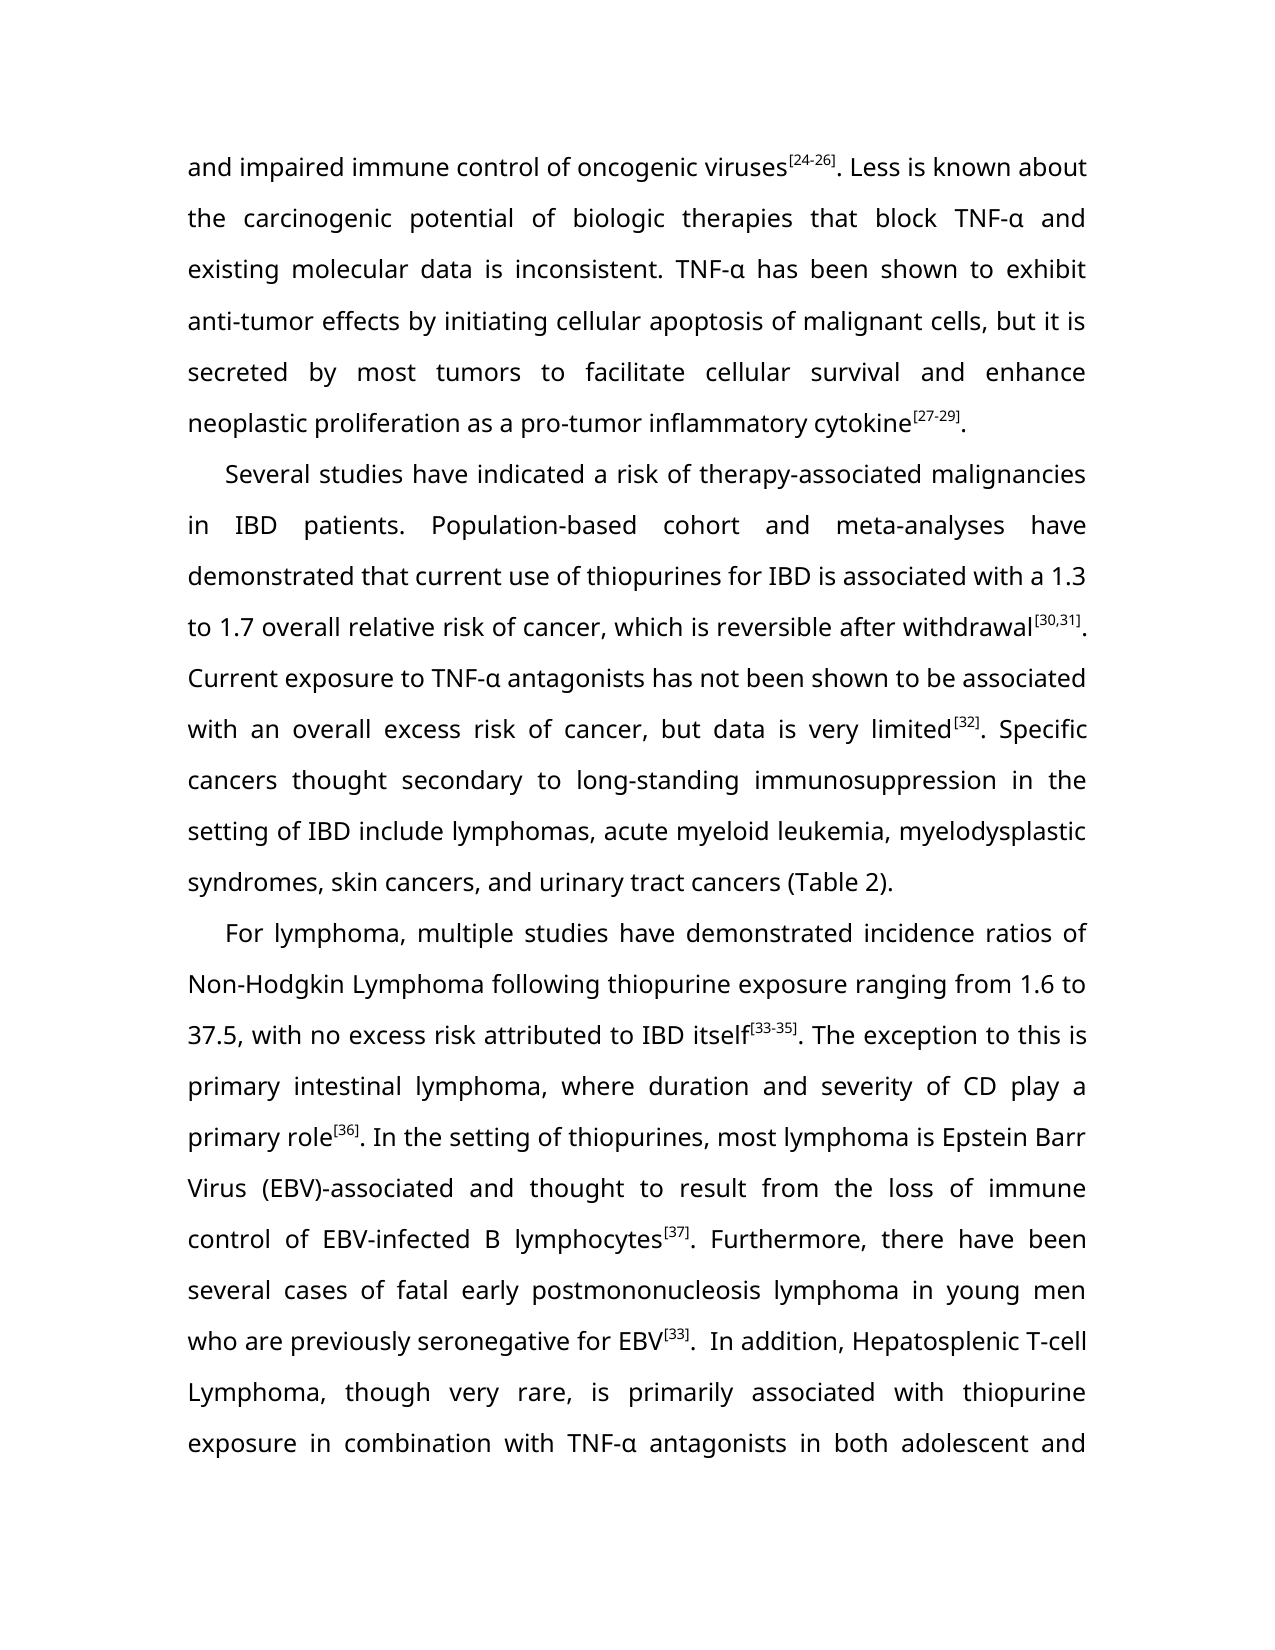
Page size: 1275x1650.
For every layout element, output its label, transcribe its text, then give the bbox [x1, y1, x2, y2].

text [187, 150, 1087, 439]
text Several studies have indicated a risk of therapy-associated malignancies in IBD patients. Population-based cohort and meta-analyses have demonstrated that current use of thiopurines for IBD is associated with a 1.3 to 1.7 overall relative risk of cancer, which is reversible after withdrawal[30,31]. Current exposure to TNF-α antagonists has not been shown to be associated with an overall excess risk of cancer, but data is very limited[32]. Specific cancers thought secondary to long-standing immunosuppression in the setting of IBD include lymphomas, acute myeloid leukemia, myelodysplastic syndromes, skin cancers, and urinary tract cancers (Table 2). [187, 456, 1087, 899]
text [187, 916, 1087, 1460]
